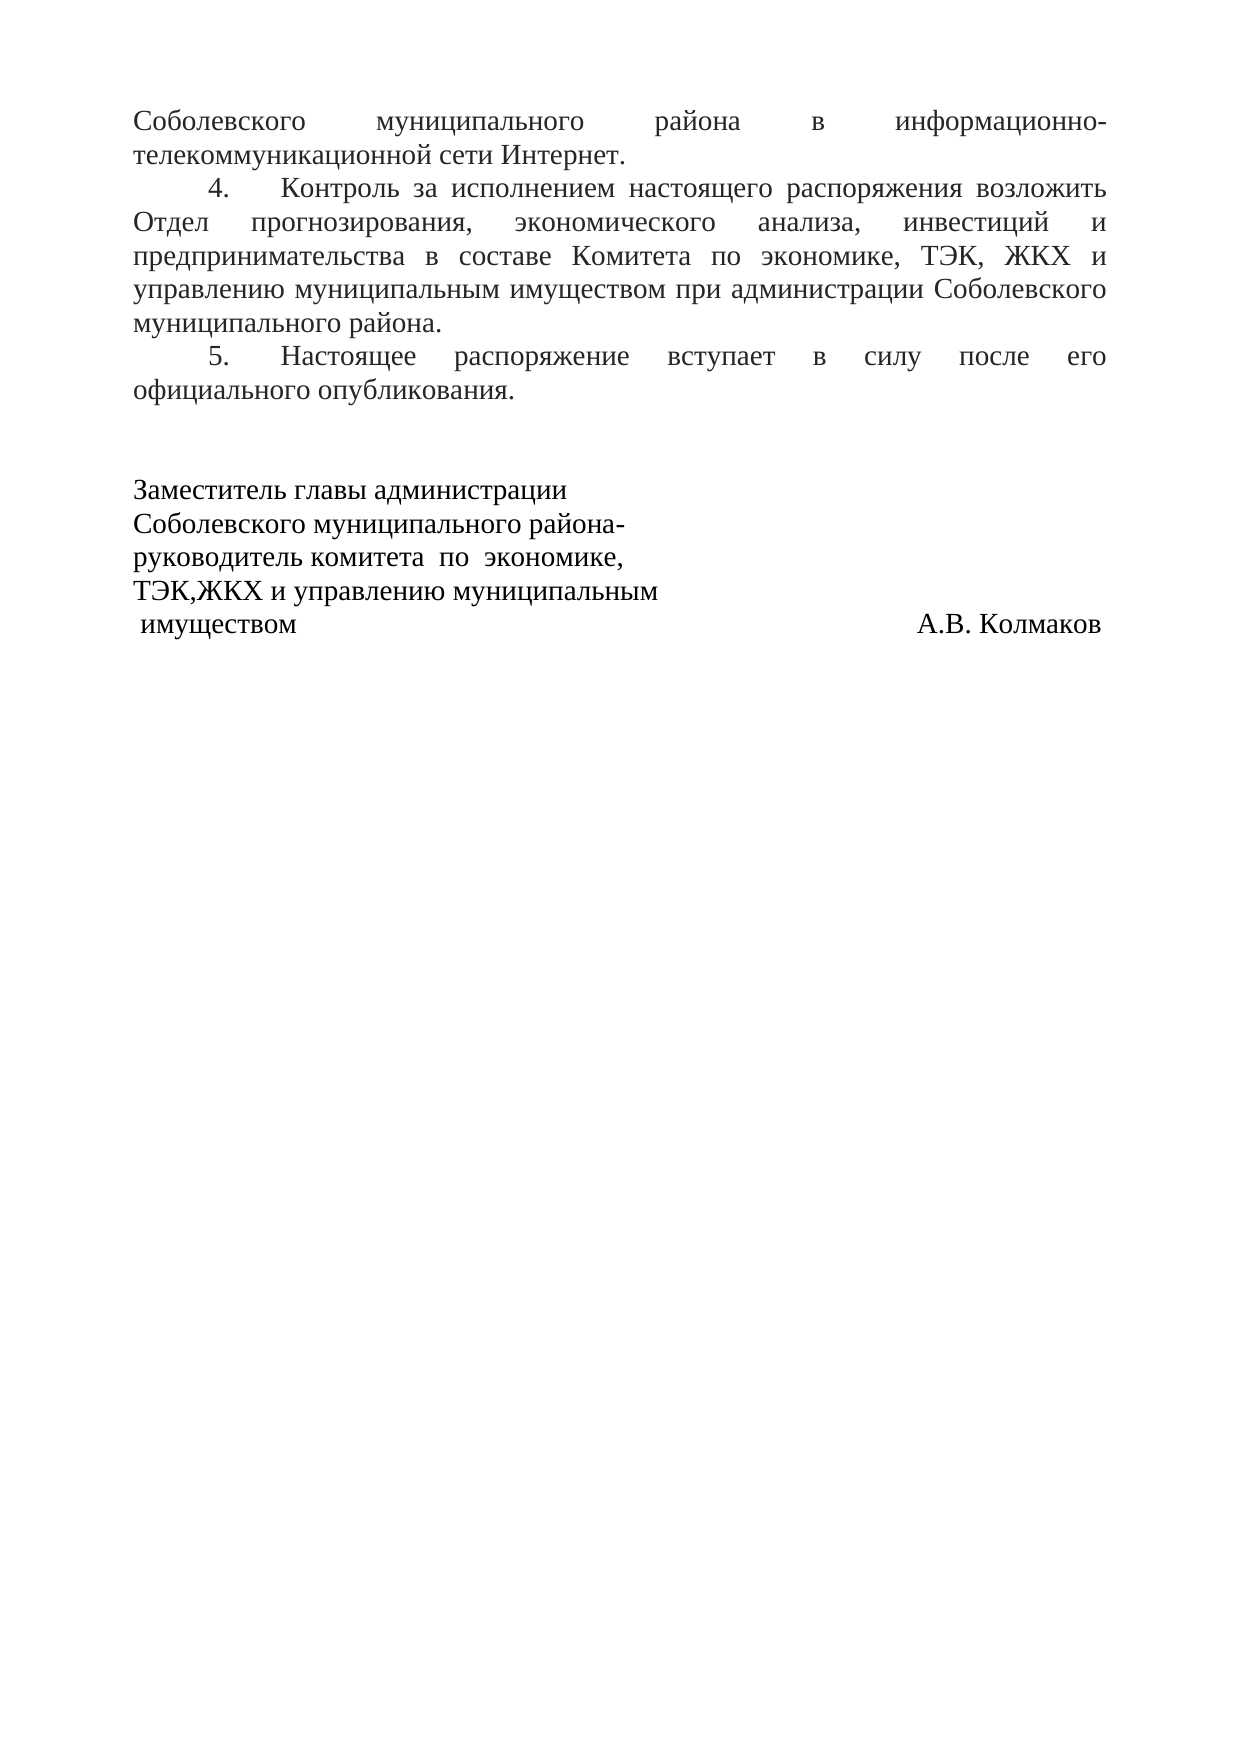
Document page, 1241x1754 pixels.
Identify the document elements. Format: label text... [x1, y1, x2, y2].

text 5. Настоящее распоряжение вступает в силу после его официального опубликования. [133, 338, 1107, 405]
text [133, 103, 1107, 171]
text 4. Контроль за исполнением настоящего распоряжения возложить Отдел прогнозирования, экономического анализа, инвестиций и предпринимательства в составе Комитета по экономике, ТЭК, ЖКХ и управлению муниципальным имуществом при администрации Соболевского муниципального района. [133, 171, 1107, 338]
text ТЭК,ЖКХ и управлению муниципальным [133, 573, 1196, 607]
text Заместитель главы администрации [133, 472, 1196, 506]
text руководитель комитета по экономике, [133, 539, 1196, 573]
text имуществом А.В. Колмаков [133, 607, 1196, 640]
text Соболевского муниципального района- [133, 506, 1196, 539]
